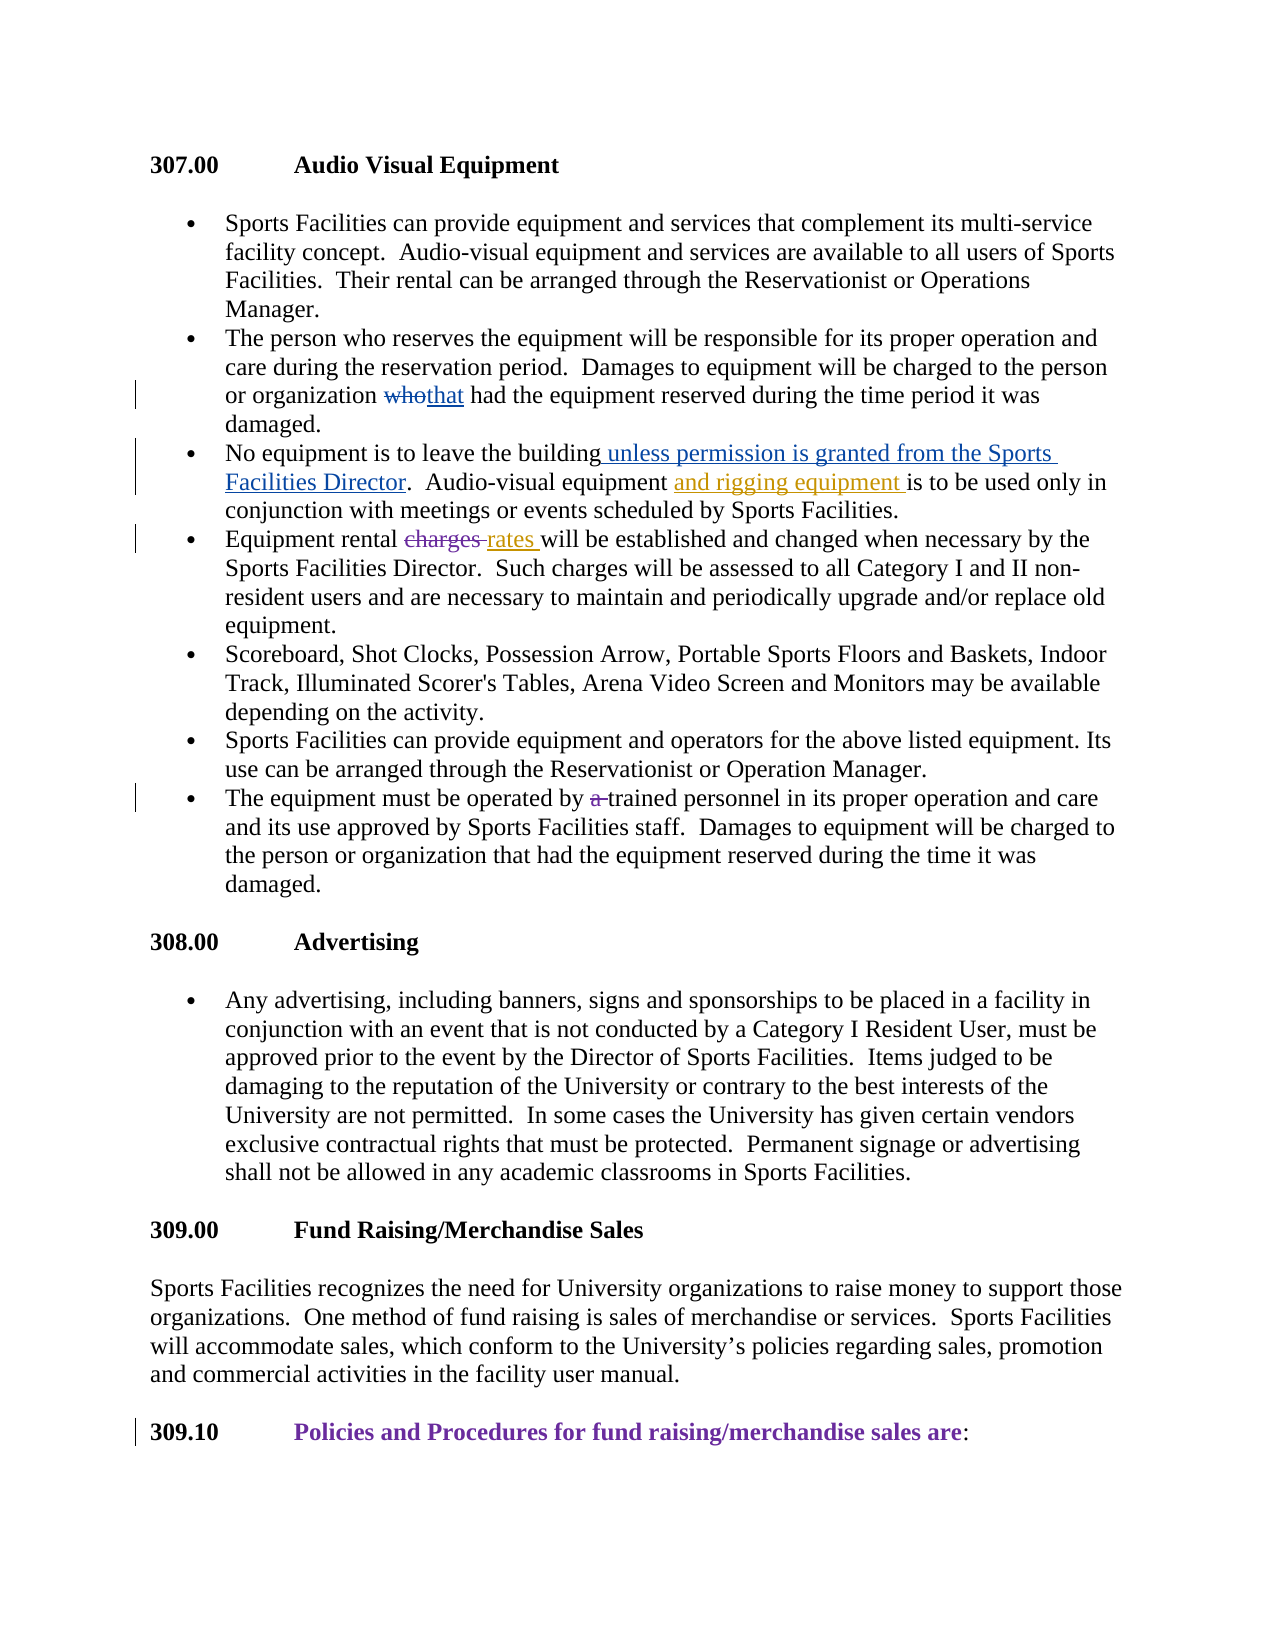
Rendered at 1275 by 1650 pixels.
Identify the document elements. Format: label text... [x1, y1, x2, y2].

list Any advertising, including banners, signs and sponsorships to be placed in a facility in conjunction with an event that is not conducted by a Category I Resident User, must be approved prior to the event by the Director of Sports Facilities. Items judged to be damaging to the reputation of the University or contrary to the best interests of the University are not permitted. In some cases the University has given certain vendors exclusive contractual rights that must be protected. Permanent signage or advertising shall not be allowed in any academic classrooms in Sports Facilities. [187, 985, 1125, 1186]
text Sports Facilities recognizes the need for University organizations to raise money to support those organizations. One method of fund raising is sales of merchandise or services. Sports Facilities will accommodate sales, which conform to the University’s policies regarding sales, promotion and commercial activities in the facility user manual. [150, 1273, 1125, 1388]
list Scoreboard, Shot Clocks, Possession Arrow, Portable Sports Floors and Baskets, Indoor Track, Illuminated Scorer's Tables, Arena Video Screen and Monitors may be available depending on the activity. [187, 639, 1125, 725]
list Sports Facilities can provide equipment and operators for the above listed equipment. Its use can be arranged through the Reservationist or Operation Manager. [187, 725, 1125, 783]
list Equipment rental will be established and changed when necessary by the Sports Facilities Director. Such charges will be assessed to all Category I and II non-resident users and are necessary to maintain and periodically upgrade and/or replace old equipment. [187, 524, 1125, 639]
text 309.10 Policies and Procedures for fund raising/merchandise sales are: [150, 1417, 1125, 1446]
list Sports Facilities can provide equipment and services that complement its multi-service facility concept. Audio-visual equipment and services are available to all users of Sports Facilities. Their rental can be arranged through the Reservationist or Operations Manager. [187, 208, 1125, 323]
list No equipment is to leave the building. Audio-visual equipment is to be used only in conjunction with meetings or events scheduled by Sports Facilities. [187, 438, 1125, 524]
list The person who reserves the equipment will be responsible for its proper operation and care during the reservation period. Damages to equipment will be charged to the person or organization had the equipment reserved during the time period it was damaged. [187, 323, 1125, 438]
text 308.00 Advertising [150, 927, 1125, 956]
text 309.00 Fund Raising/Merchandise Sales [150, 1215, 1125, 1244]
list The equipment must be operated by trained personnel in its proper operation and care and its use approved by Sports Facilities staff. Damages to equipment will be charged to the person or organization that had the equipment reserved during the time it was damaged. [187, 783, 1125, 898]
text 307.00 Audio Visual Equipment [150, 150, 1125, 179]
